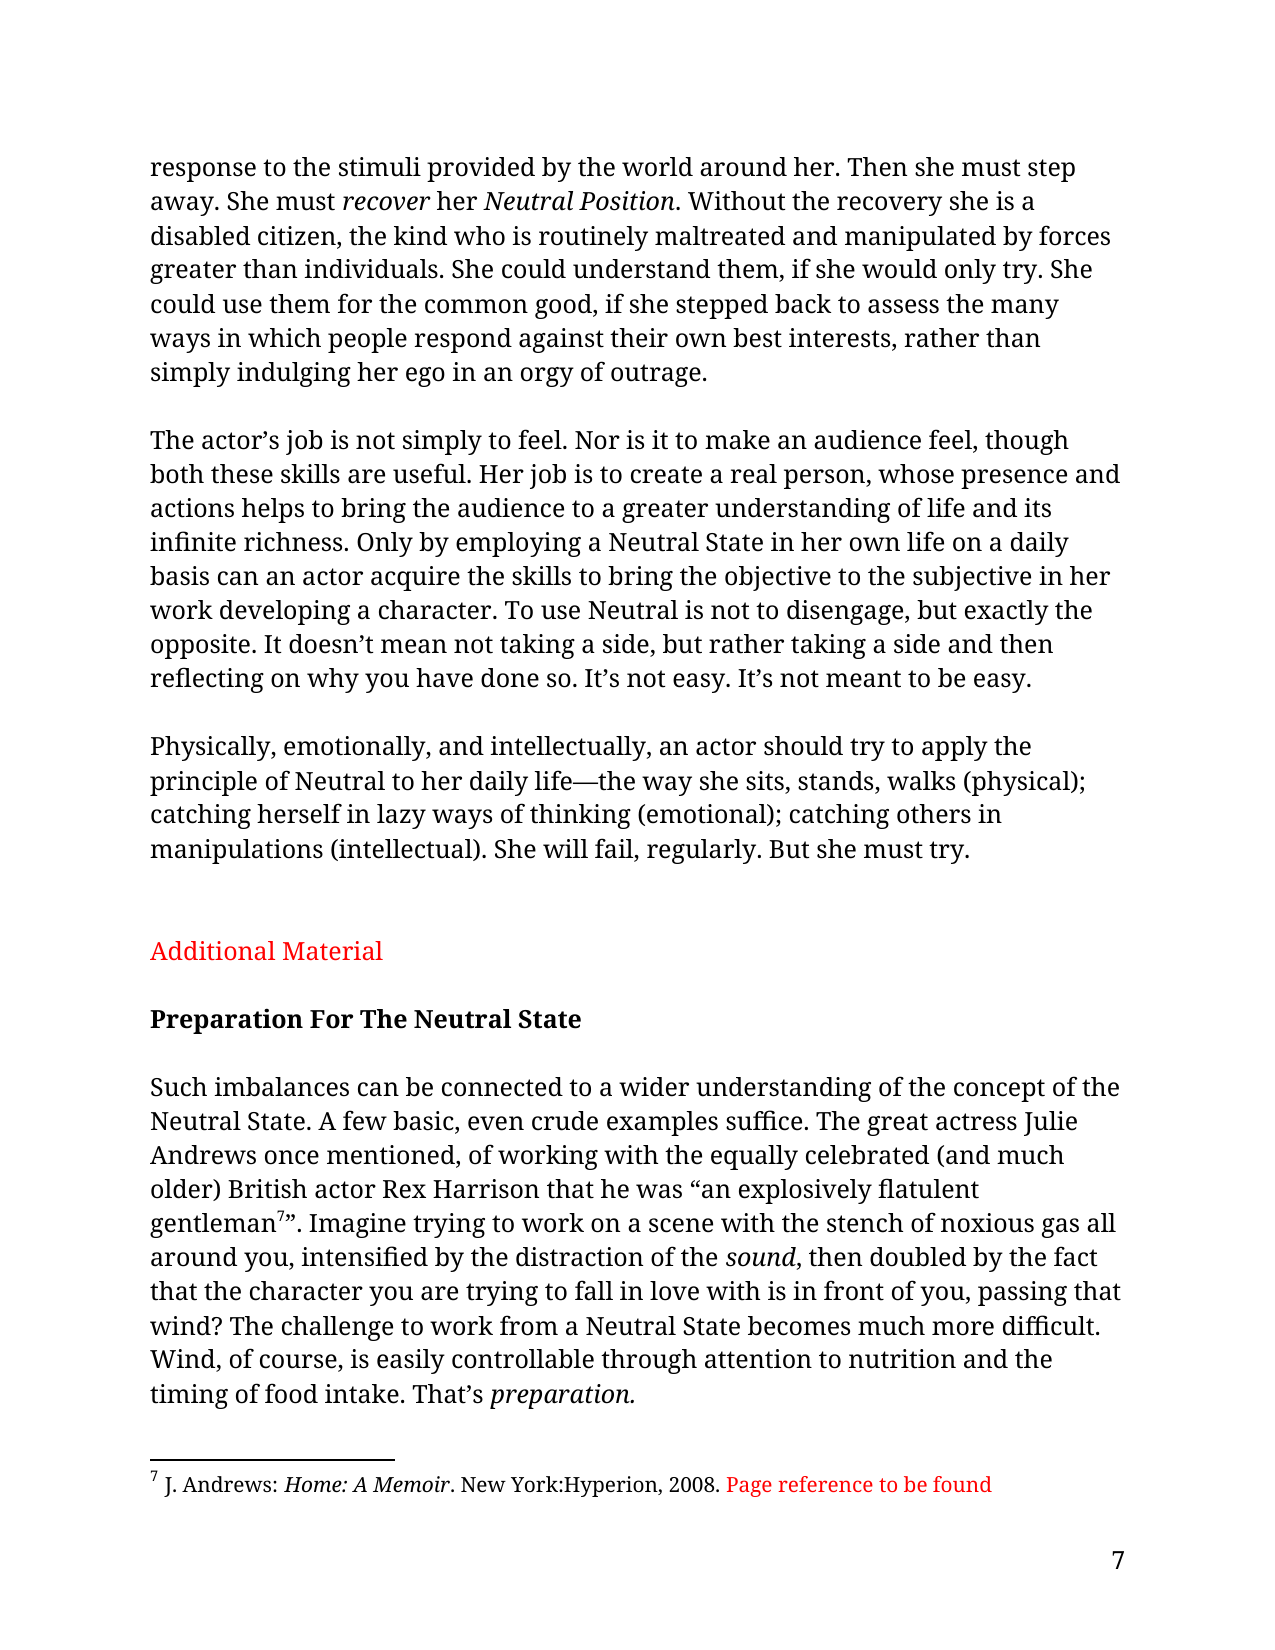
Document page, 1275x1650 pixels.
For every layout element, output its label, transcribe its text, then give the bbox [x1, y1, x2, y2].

text Preparation For The Neutral State [150, 1002, 1125, 1036]
text Such imbalances can be connected to a wider understanding of the concept of the Neutral State. A few basic, even crude examples suffice. The great actress Julie Andrews once mentioned, of working with the equally celebrated (and much older) British actor Rex Harrison that he was “an explosively flatulent gentleman”. Imagine trying to work on a scene with the stench of noxious gas all around you, intensified by the distraction of the sound, then doubled by the fact that the character you are trying to fall in love with is in front of you, passing that wind? The challenge to work from a Neutral State becomes much more difficult. Wind, of course, is easily controllable through attention to nutrition and the timing of food intake. That’s preparation. [150, 1070, 1125, 1410]
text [150, 150, 1125, 388]
text The actor’s job is not simply to feel. Nor is it to make an audience feel, though both these skills are useful. Her job is to create a real person, whose presence and actions helps to bring the audience to a greater understanding of life and its infinite richness. Only by employing a Neutral State in her own life on a daily basis can an actor acquire the skills to bring the objective to the subjective in her work developing a character. To use Neutral is not to disengage, but exactly the opposite. It doesn’t mean not taking a side, but rather taking a side and then reflecting on why you have done so. It’s not easy. It’s not meant to be easy. [150, 422, 1125, 695]
text Additional Material [150, 933, 1125, 967]
text Physically, emotionally, and intellectually, an actor should try to apply the principle of Neutral to her daily life—the way she sits, stands, walks (physical); catching herself in lazy ways of thinking (emotional); catching others in manipulations (intellectual). She will fail, regularly. But she must try. [150, 729, 1125, 865]
